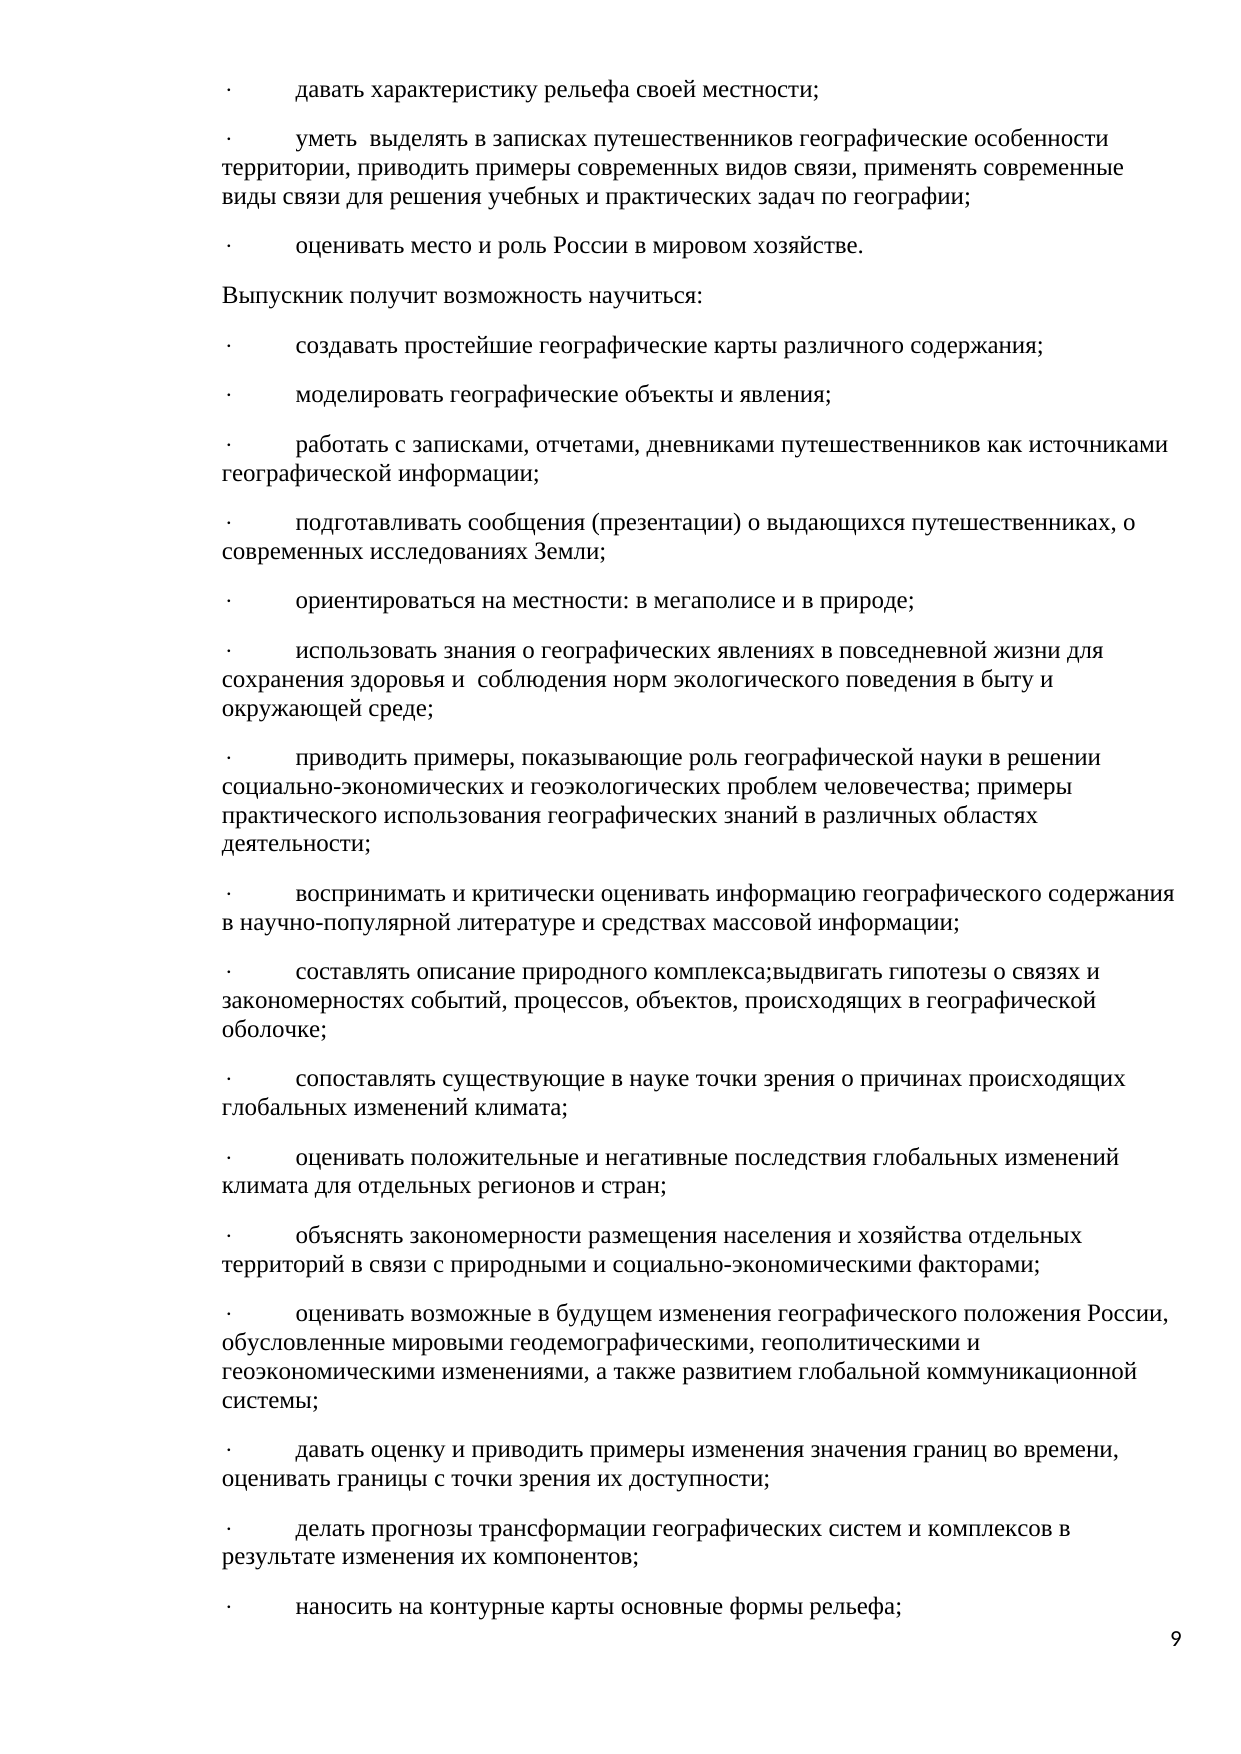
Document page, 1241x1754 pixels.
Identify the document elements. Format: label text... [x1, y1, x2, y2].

list работать с записками, отчетами, дневниками путешественников как источниками географической информации; [222, 429, 1181, 486]
list составлять описание природного комплекса;выдвигать гипотезы о связях и закономерностях событий, процессов, объектов, происходящих в географической оболочке; [222, 956, 1181, 1043]
list делать прогнозы трансформации географических систем и комплексов в результате изменения их компонентов; [222, 1513, 1181, 1570]
text Выпускник получит возможность научиться: [222, 280, 1181, 309]
list создавать простейшие географические карты различного содержания; [222, 330, 1181, 358]
list использовать знания о географических явлениях в повседневной жизни для сохранения здоровья и соблюдения норм экологического поведения в быту и окружающей среде; [222, 635, 1181, 721]
list ориентироваться на местности: в мегаполисе и в природе; [222, 586, 1181, 614]
list уметь выделять в записках путешественников географические особенности территории, приводить примеры современных видов связи, применять современные виды связи для решения учебных и практических задач по географии; [222, 123, 1181, 210]
list давать оценку и приводить примеры изменения значения границ во времени, оценивать границы с точки зрения их доступности; [222, 1434, 1181, 1492]
list воспринимать и критически оценивать информацию географического содержания в научно-популярной литературе и средствах массовой информации; [222, 878, 1181, 936]
list объяснять закономерности размещения населения и хозяйства отдельных территорий в связи с природными и социально-экономическими факторами; [222, 1220, 1181, 1278]
list давать характеристику рельефа своей местности; [222, 74, 1181, 103]
list оценивать возможные в будущем изменения географического положения России, обусловленные мировыми геодемографическими, геополитическими и геоэкономическими изменениями, а также развитием глобальной коммуникационной системы; [222, 1298, 1181, 1413]
list оценивать место и роль России в мировом хозяйстве. [222, 231, 1181, 259]
list оценивать положительные и негативные последствия глобальных изменений климата для отдельных регионов и стран; [222, 1142, 1181, 1199]
list сопоставлять существующие в науке точки зрения о причинах происходящих глобальных изменений климата; [222, 1063, 1181, 1121]
list наносить на контурные карты основные формы рельефа; [222, 1591, 1181, 1620]
list подготавливать сообщения (презентации) о выдающихся путешественниках, о современных исследованиях Земли; [222, 507, 1181, 565]
list приводить примеры, показывающие роль географической науки в решении социально-экономических и геоэкологических проблем человечества; примеры практического использования географических знаний в различных областях деятельности; [222, 742, 1181, 857]
list моделировать географические объекты и явления; [222, 379, 1181, 408]
